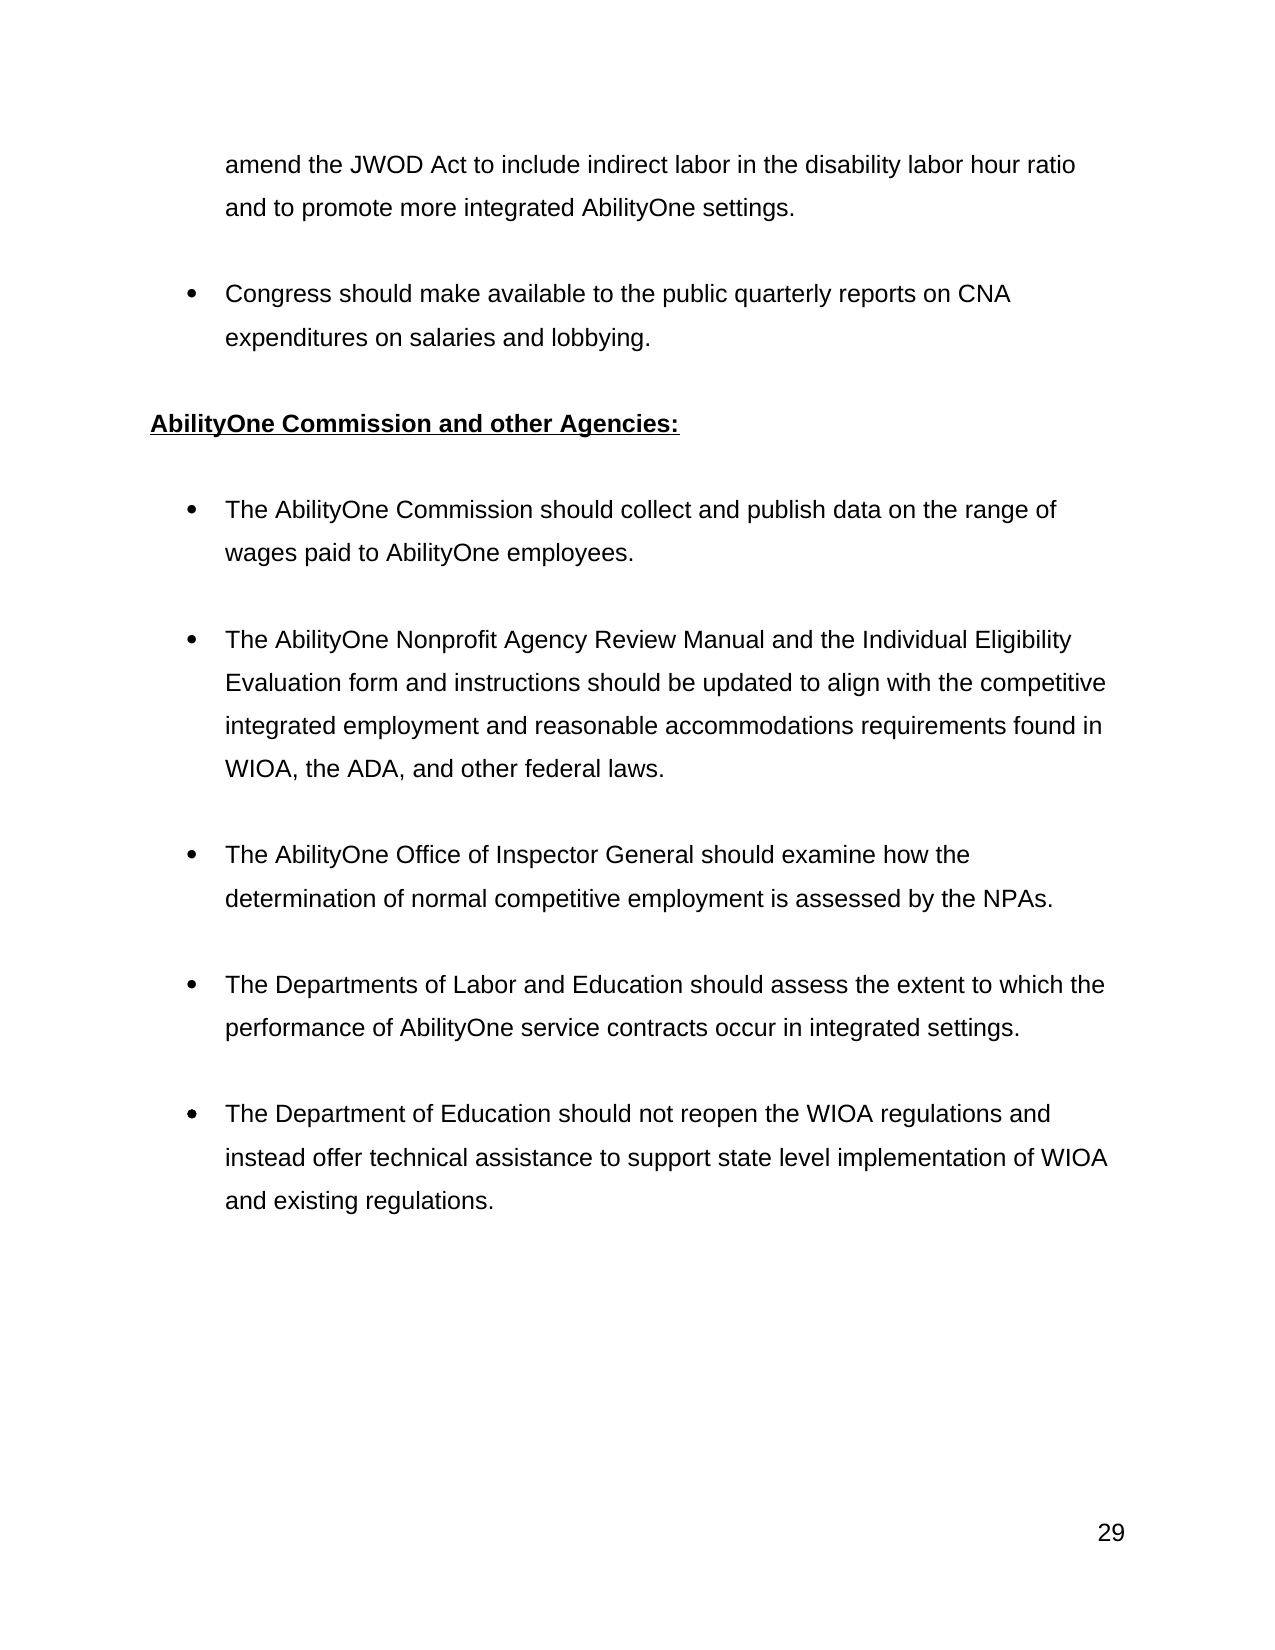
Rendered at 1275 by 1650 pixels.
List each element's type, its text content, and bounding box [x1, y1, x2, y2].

list The AbilityOne Nonprofit Agency Review Manual and the Individual Eligibility Evaluation form and instructions should be updated to align with the competitive integrated employment and reasonable accommodations requirements found in WIOA, the ADA, and other federal laws. [187, 624, 1125, 783]
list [187, 150, 1125, 222]
list The AbilityOne Commission should collect and publish data on the range of wages paid to AbilityOne employees. [187, 495, 1125, 567]
list Congress should make available to the public quarterly reports on CNA expenditures on salaries and lobbying. [187, 279, 1125, 351]
list The Department of Education should not reopen the WIOA regulations and instead offer technical assistance to support state level implementation of WIOA and existing regulations. [187, 1099, 1125, 1214]
list The Departments of Labor and Education should assess the extent to which the performance of AbilityOne service contracts occur in integrated settings. [187, 970, 1125, 1042]
text AbilityOne Commission and other Agencies: [150, 409, 1125, 438]
list The AbilityOne Office of Inspector General should examine how the determination of normal competitive employment is assessed by the NPAs. [187, 840, 1125, 912]
